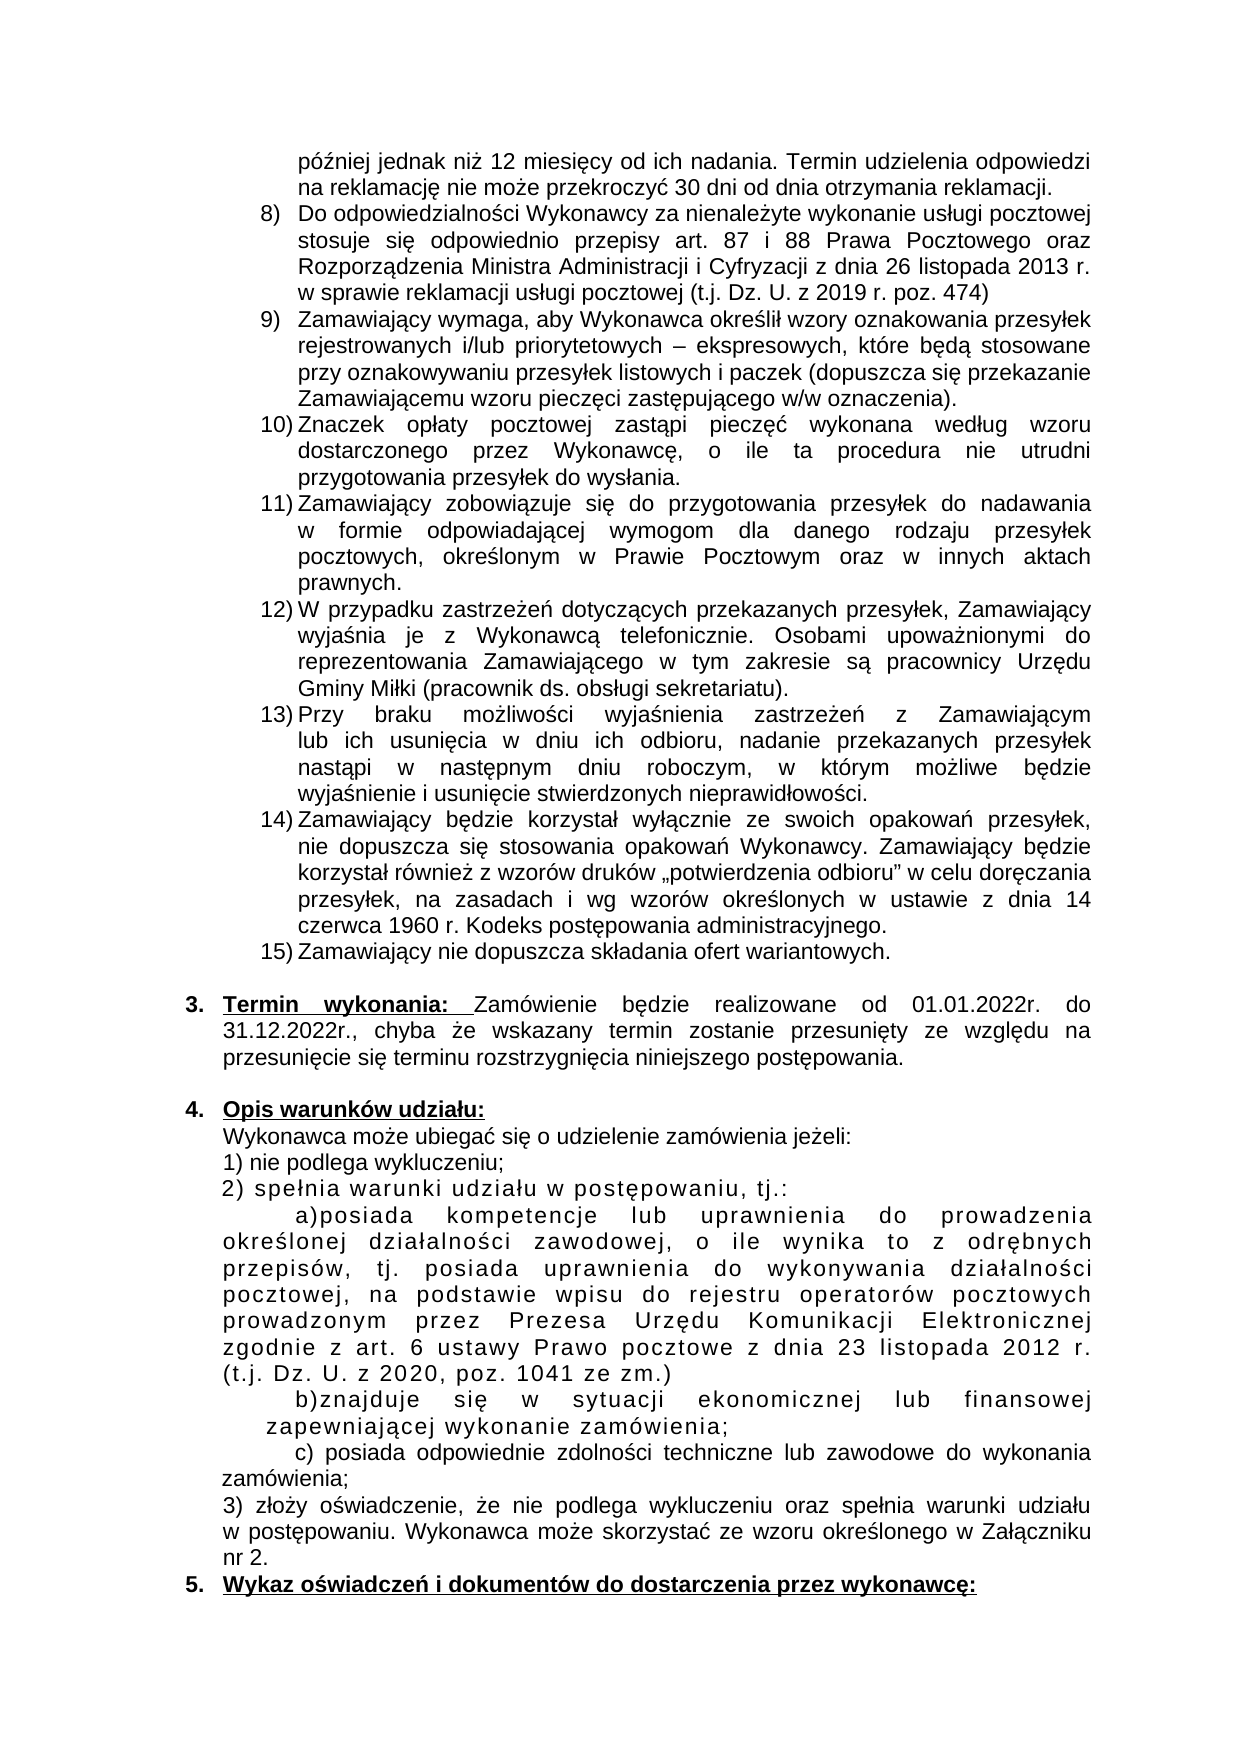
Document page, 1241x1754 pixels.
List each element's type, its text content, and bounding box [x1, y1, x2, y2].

list 2) spełnia warunki udziału w postępowaniu, tj.: [148, 1175, 1093, 1202]
text c) posiada odpowiednie zdolności techniczne lub zawodowe do wykonania zamówienia; [221, 1439, 1092, 1492]
list Zamawiający nie dopuszcza składania ofert wariantowych. [260, 938, 1091, 964]
list Zamawiający wymaga, aby Wykonawca określił wzory oznakowania przesyłek rejestrowanych i/lub priorytetowych – ekspresowych, które będą stosowane przy oznakowywaniu przesyłek listowych i paczek (dopuszcza się przekazanie Zamawiającemu wzoru pieczęci zastępującego w/w oznaczenia). [260, 306, 1091, 411]
list b)znajduje się w sytuacji ekonomicznej lub finansowej zapewniającej wykonanie zamówienia; [221, 1386, 1093, 1439]
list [260, 148, 1091, 200]
list Wykaz oświadczeń i dokumentów do dostarczenia przez wykonawcę: [185, 1571, 1092, 1597]
list Przy braku możliwości wyjaśnienia zastrzeżeń z Zamawiającym lub ich usunięcia w dniu ich odbioru, nadanie przekazanych przesyłek nastąpi w następnym dniu roboczym, w którym możliwe będzie wyjaśnienie i usunięcie stwierdzonych nieprawidłowości. [260, 701, 1091, 806]
text 3) złoży oświadczenie, że nie podlega wykluczeniu oraz spełnia warunki udziału w postępowaniu. Wykonawca może skorzystać ze wzoru określonego w Załączniku nr 2. [223, 1492, 1092, 1571]
text 1) nie podlega wykluczeniu; [223, 1149, 1092, 1175]
list Opis warunków udziału: [185, 1096, 1092, 1123]
list Zamawiający zobowiązuje się do przygotowania przesyłek do nadawania w formie odpowiadającej wymogom dla danego rodzaju przesyłek pocztowych, określonym w Prawie Pocztowym oraz w innych aktach prawnych. [260, 490, 1091, 596]
list Do odpowiedzialności Wykonawcy za nienależyte wykonanie usługi pocztowej stosuje się odpowiednio przepisy art. 87 i 88 Prawa Pocztowego oraz Rozporządzenia Ministra Administracji i Cyfryzacji z dnia 26 listopada 2013 r. w sprawie reklamacji usługi pocztowej (t.j. Dz. U. z 2019 r. poz. 474) [260, 200, 1091, 306]
list Termin wykonania: Zamówienie będzie realizowane od 01.01.2022r. do 31.12.2022r., chyba że wskazany termin zostanie przesunięty ze względu na przesunięcie się terminu rozstrzygnięcia niniejszego postępowania. [185, 991, 1092, 1070]
list Zamawiający będzie korzystał wyłącznie ze swoich opakowań przesyłek, nie dopuszcza się stosowania opakowań Wykonawcy. Zamawiający będzie korzystał również z wzorów druków „potwierdzenia odbioru” w celu doręczania przesyłek, na zasadach i wg wzorów określonych w ustawie z dnia 14 czerwca 1960 r. Kodeks postępowania administracyjnego. [260, 806, 1091, 938]
list a)posiada kompetencje lub uprawnienia do prowadzenia określonej działalności zawodowej, o ile wynika to z odrębnych przepisów, tj. posiada uprawnienia do wykonywania działalności pocztowej, na podstawie wpisu do rejestru operatorów pocztowych prowadzonym przez Prezesa Urzędu Komunikacji Elektronicznej zgodnie z art. 6 ustawy Prawo pocztowe z dnia 23 listopada 2012 r. (t.j. Dz. U. z 2020, poz. 1041 ze zm.) [217, 1202, 1093, 1386]
text Wykonawca może ubiegać się o udzielenie zamówienia jeżeli: [223, 1123, 1092, 1149]
list W przypadku zastrzeżeń dotyczących przekazanych przesyłek, Zamawiający wyjaśnia je z Wykonawcą telefonicznie. Osobami upoważnionymi do reprezentowania Zamawiającego w tym zakresie są pracownicy Urzędu Gminy Miłki (pracownik ds. obsługi sekretariatu). [260, 596, 1091, 701]
list Znaczek opłaty pocztowej zastąpi pieczęć wykonana według wzoru dostarczonego przez Wykonawcę, o ile ta procedura nie utrudni przygotowania przesyłek do wysłania. [260, 411, 1091, 490]
